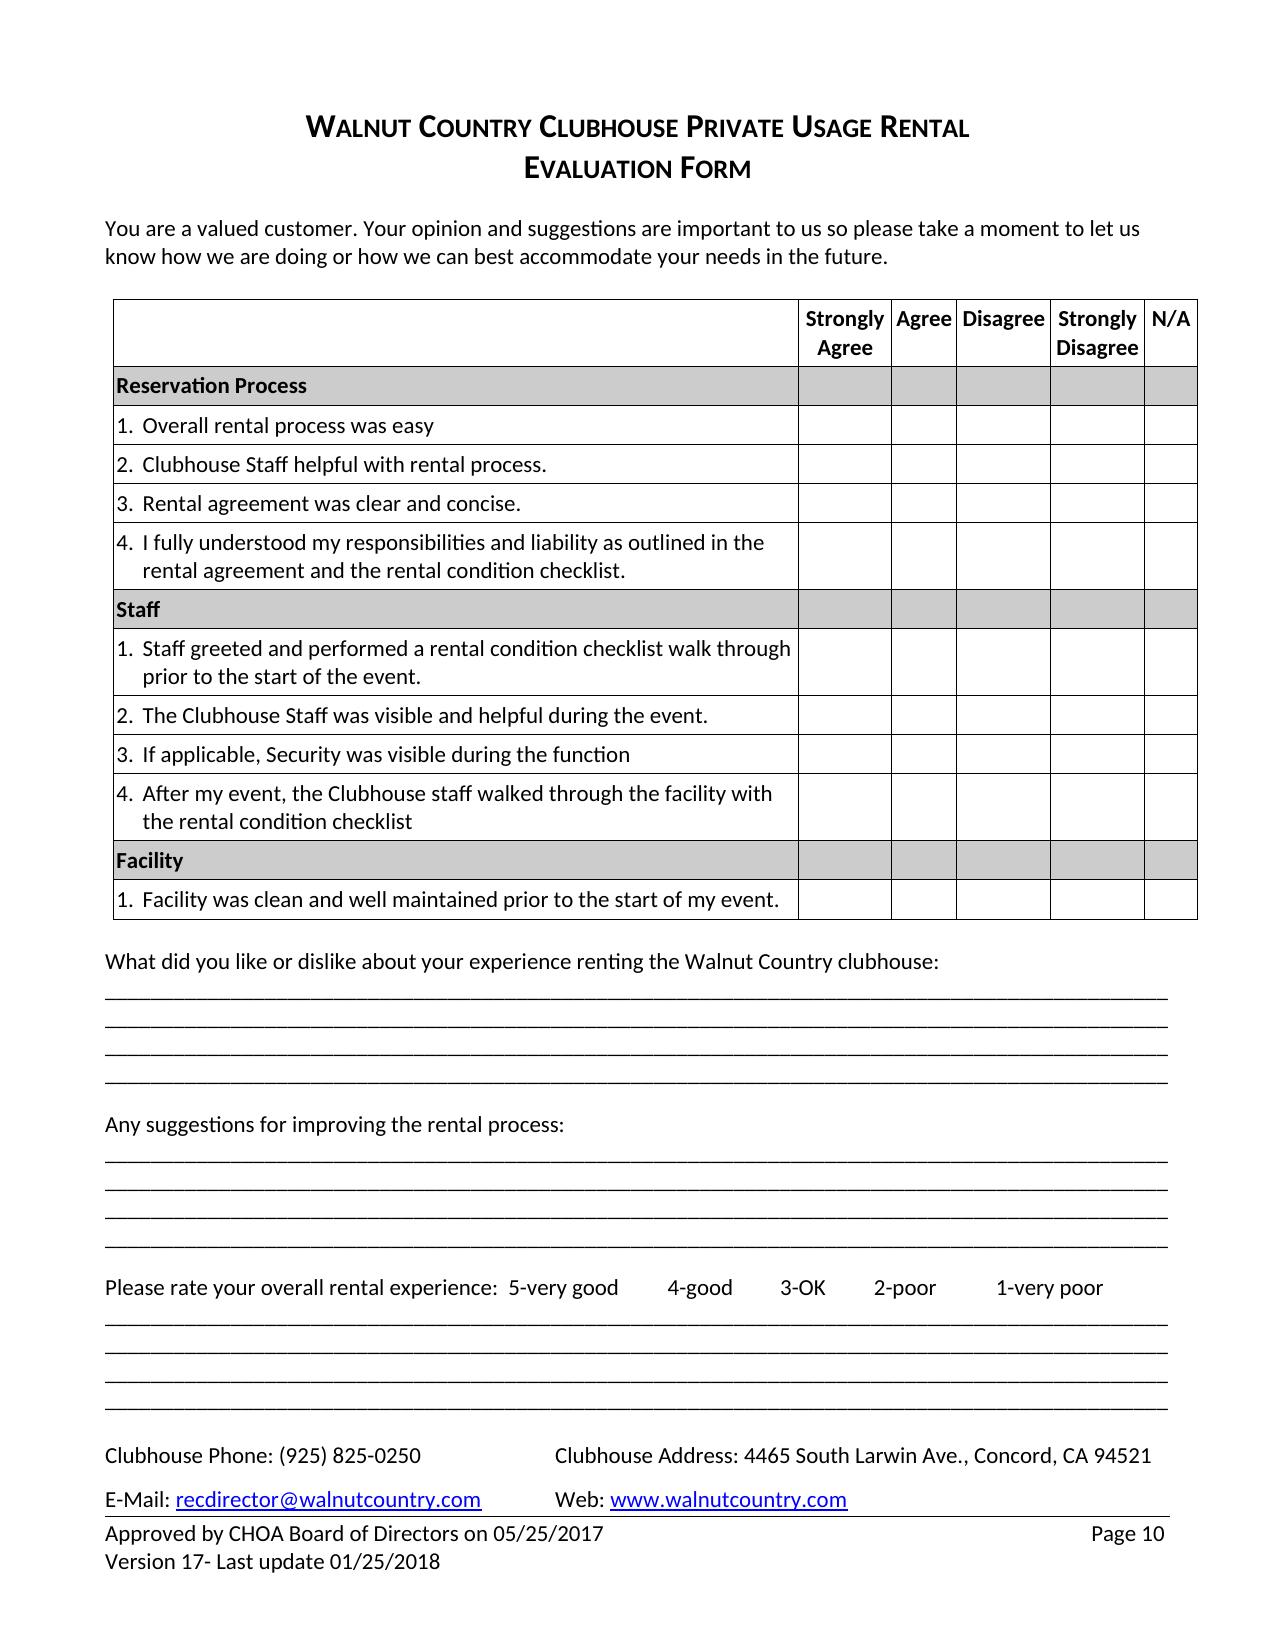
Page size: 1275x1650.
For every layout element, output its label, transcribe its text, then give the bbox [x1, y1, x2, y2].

table_cell [799, 406, 891, 444]
table_cell Reservation Process [114, 367, 798, 405]
table_cell [799, 880, 891, 918]
table_cell [1051, 735, 1144, 773]
table_header Strongly Disagree [1051, 300, 1144, 366]
text Please rate your overall rental experience: 5-very good 4-good 3-OK 2-poor 1-very poor [105, 1273, 1170, 1302]
table_cell [957, 696, 1050, 734]
table_cell [1051, 445, 1144, 483]
table_cell 4. I fully understood my responsibilities and liability as outlined in the rental agreement and the rental condition checklist. [114, 523, 798, 589]
table_cell [892, 880, 956, 918]
table_cell [1051, 841, 1144, 879]
table_cell 2. Clubhouse Staff helpful with rental process. [114, 445, 798, 483]
table_cell [957, 735, 1050, 773]
table_cell 3. If applicable, Security was visible during the function [114, 735, 798, 773]
table_cell [1051, 367, 1144, 405]
table_cell [1051, 774, 1144, 840]
table_cell [892, 523, 956, 589]
table_cell [1145, 406, 1197, 444]
table_cell [892, 696, 956, 734]
text E-Mail: recdirector@walnutcountry.com Web: www.walnutcountry.com [105, 1485, 1170, 1513]
table_cell [892, 445, 956, 483]
table_cell [892, 774, 956, 840]
table_cell [1145, 841, 1197, 879]
table_cell [1145, 484, 1197, 522]
table_cell [957, 406, 1050, 444]
table_cell [892, 367, 956, 405]
table_cell [1051, 484, 1144, 522]
table_cell [799, 735, 891, 773]
table_cell [892, 629, 956, 695]
table_cell 2. The Clubhouse Staff was visible and helpful during the event. [114, 696, 798, 734]
table_cell [957, 523, 1050, 589]
table_cell [957, 590, 1050, 628]
table_cell [957, 774, 1050, 840]
table_cell [957, 880, 1050, 918]
text You are a valued customer. Your opinion and suggestions are important to us so please take a moment to let us know how we are doing or how we can best accommodate your needs in the future. [105, 214, 1170, 271]
table_cell [1051, 629, 1144, 695]
table_cell 3. Rental agreement was clear and concise. [114, 484, 798, 522]
text What did you like or dislike about your experience renting the Walnut Country clubhouse: [105, 947, 1170, 976]
table_cell [1145, 367, 1197, 405]
table_cell 1. Overall rental process was easy [114, 406, 798, 444]
table_cell Facility [114, 841, 798, 879]
table_cell [1051, 406, 1144, 444]
table_cell [1145, 880, 1197, 918]
table_header Strongly Agree [799, 300, 891, 366]
table_header [114, 300, 798, 366]
table_cell [1051, 523, 1144, 589]
table_cell [892, 406, 956, 444]
table_cell Staff [114, 590, 798, 628]
table_cell [799, 367, 891, 405]
table_cell [957, 484, 1050, 522]
table_cell [892, 484, 956, 522]
table_cell [1145, 629, 1197, 695]
text Evaluation Form [105, 146, 1170, 186]
table_cell 1. Facility was clean and well maintained prior to the start of my event. [114, 880, 798, 918]
text Walnut Country Clubhouse Private Usage Rental [105, 105, 1170, 146]
table_cell [799, 445, 891, 483]
table_cell [892, 735, 956, 773]
table_cell 1. Staff greeted and performed a rental condition checklist walk through prior to the start of the event. [114, 629, 798, 695]
table_header N/A [1145, 300, 1197, 366]
table_cell [1051, 880, 1144, 918]
table_cell [892, 841, 956, 879]
table_cell [799, 484, 891, 522]
table_cell [799, 696, 891, 734]
table_cell [799, 523, 891, 589]
table_cell [1145, 523, 1197, 589]
table_cell [799, 590, 891, 628]
table_cell [1145, 774, 1197, 840]
table_cell [892, 590, 956, 628]
table_cell [1145, 696, 1197, 734]
table_cell [1145, 590, 1197, 628]
table_cell [957, 367, 1050, 405]
table_cell [1051, 696, 1144, 734]
table_header Agree [892, 300, 956, 366]
table_cell [799, 841, 891, 879]
table_cell [957, 841, 1050, 879]
table_cell [1145, 735, 1197, 773]
table_cell [957, 629, 1050, 695]
text Any suggestions for improving the rental process: [105, 1111, 1170, 1138]
table_cell 4. After my event, the Clubhouse staff walked through the facility with the rental condition checklist [114, 774, 798, 840]
table_header Disagree [957, 300, 1050, 366]
table_cell [1051, 590, 1144, 628]
text Clubhouse Phone: (925) 825-0250 Clubhouse Address: 4465 South Larwin Ave., Concord, CA 94521 [105, 1442, 1170, 1470]
table_cell [799, 774, 891, 840]
table_cell [799, 629, 891, 695]
table_cell [957, 445, 1050, 483]
table_cell [1145, 445, 1197, 483]
